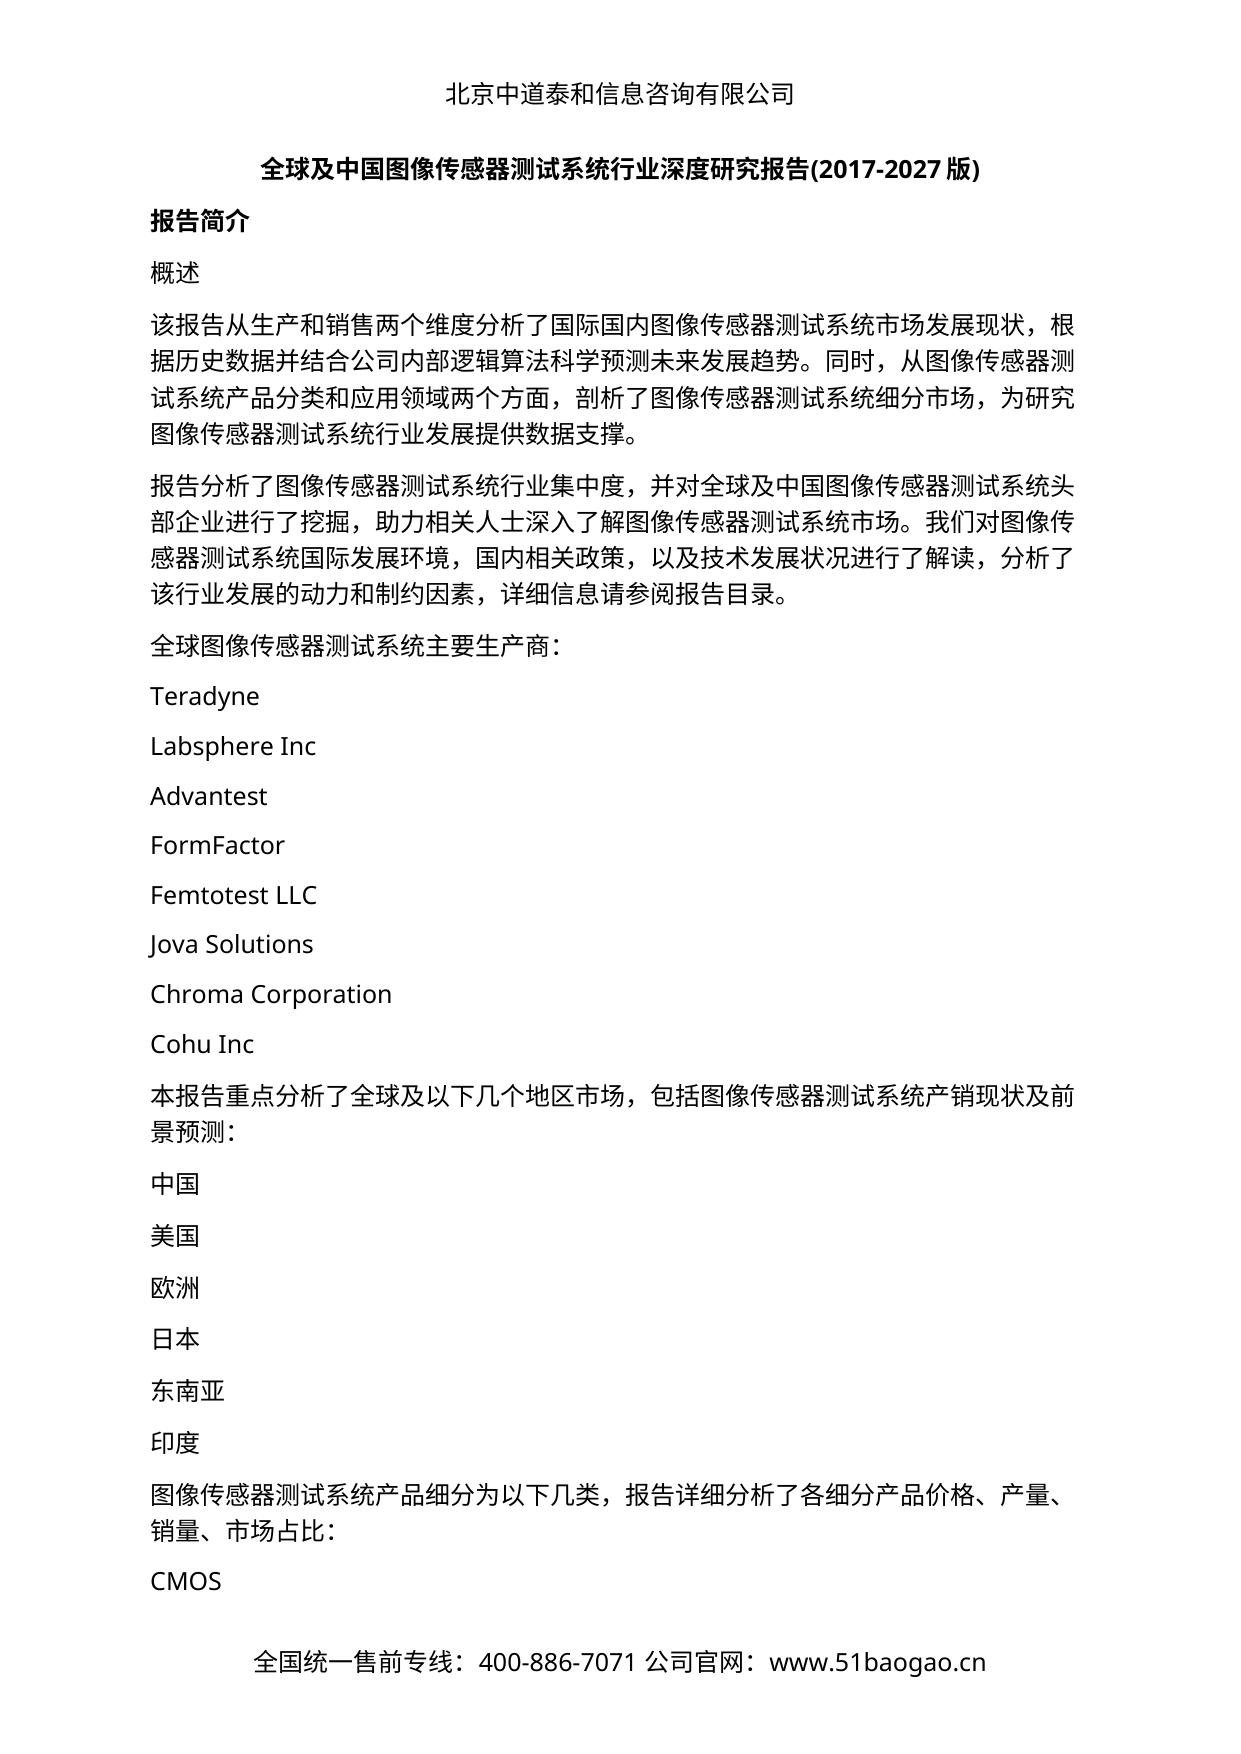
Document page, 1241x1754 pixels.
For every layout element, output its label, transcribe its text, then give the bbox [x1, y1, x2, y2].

text 印度 [150, 1424, 1090, 1460]
text 全球图像传感器测试系统主要生产商： [150, 627, 1090, 663]
text 本报告重点分析了全球及以下几个地区市场，包括图像传感器测试系统产销现状及前景预测： [150, 1076, 1090, 1149]
text 报告分析了图像传感器测试系统行业集中度，并对全球及中国图像传感器测试系统头部企业进行了挖掘，助力相关人士深入了解图像传感器测试系统市场。我们对图像传感器测试系统国际发展环境，国内相关政策，以及技术发展状况进行了解读，分析了该行业发展的动力和制约因素，详细信息请参阅报告目录。 [150, 466, 1090, 611]
text 概述 [150, 254, 1090, 290]
text Labsphere Inc [150, 728, 1090, 762]
text Femtotest LLC [150, 877, 1090, 912]
text CMOS [150, 1564, 1090, 1598]
text Cohu Inc [150, 1027, 1090, 1061]
text Jova Solutions [150, 927, 1090, 961]
text 全球及中国图像传感器测试系统行业深度研究报告(2017-2027版) [150, 150, 1090, 186]
text 图像传感器测试系统产品细分为以下几类，报告详细分析了各细分产品价格、产量、销量、市场占比： [150, 1476, 1090, 1548]
text 欧洲 [150, 1268, 1090, 1304]
text Chroma Corporation [150, 977, 1090, 1011]
text 中国 [150, 1164, 1090, 1201]
text 美国 [150, 1216, 1090, 1252]
text 日本 [150, 1320, 1090, 1356]
text 该报告从生产和销售两个维度分析了国际国内图像传感器测试系统市场发展现状，根据历史数据并结合公司内部逻辑算法科学预测未来发展趋势。同时，从图像传感器测试系统产品分类和应用领域两个方面，剖析了图像传感器测试系统细分市场，为研究图像传感器测试系统行业发展提供数据支撑。 [150, 306, 1090, 451]
text Advantest [150, 778, 1090, 812]
text FormFactor [150, 828, 1090, 862]
text 东南亚 [150, 1372, 1090, 1408]
text Teradyne [150, 679, 1090, 713]
text 报告简介 [150, 202, 1090, 238]
